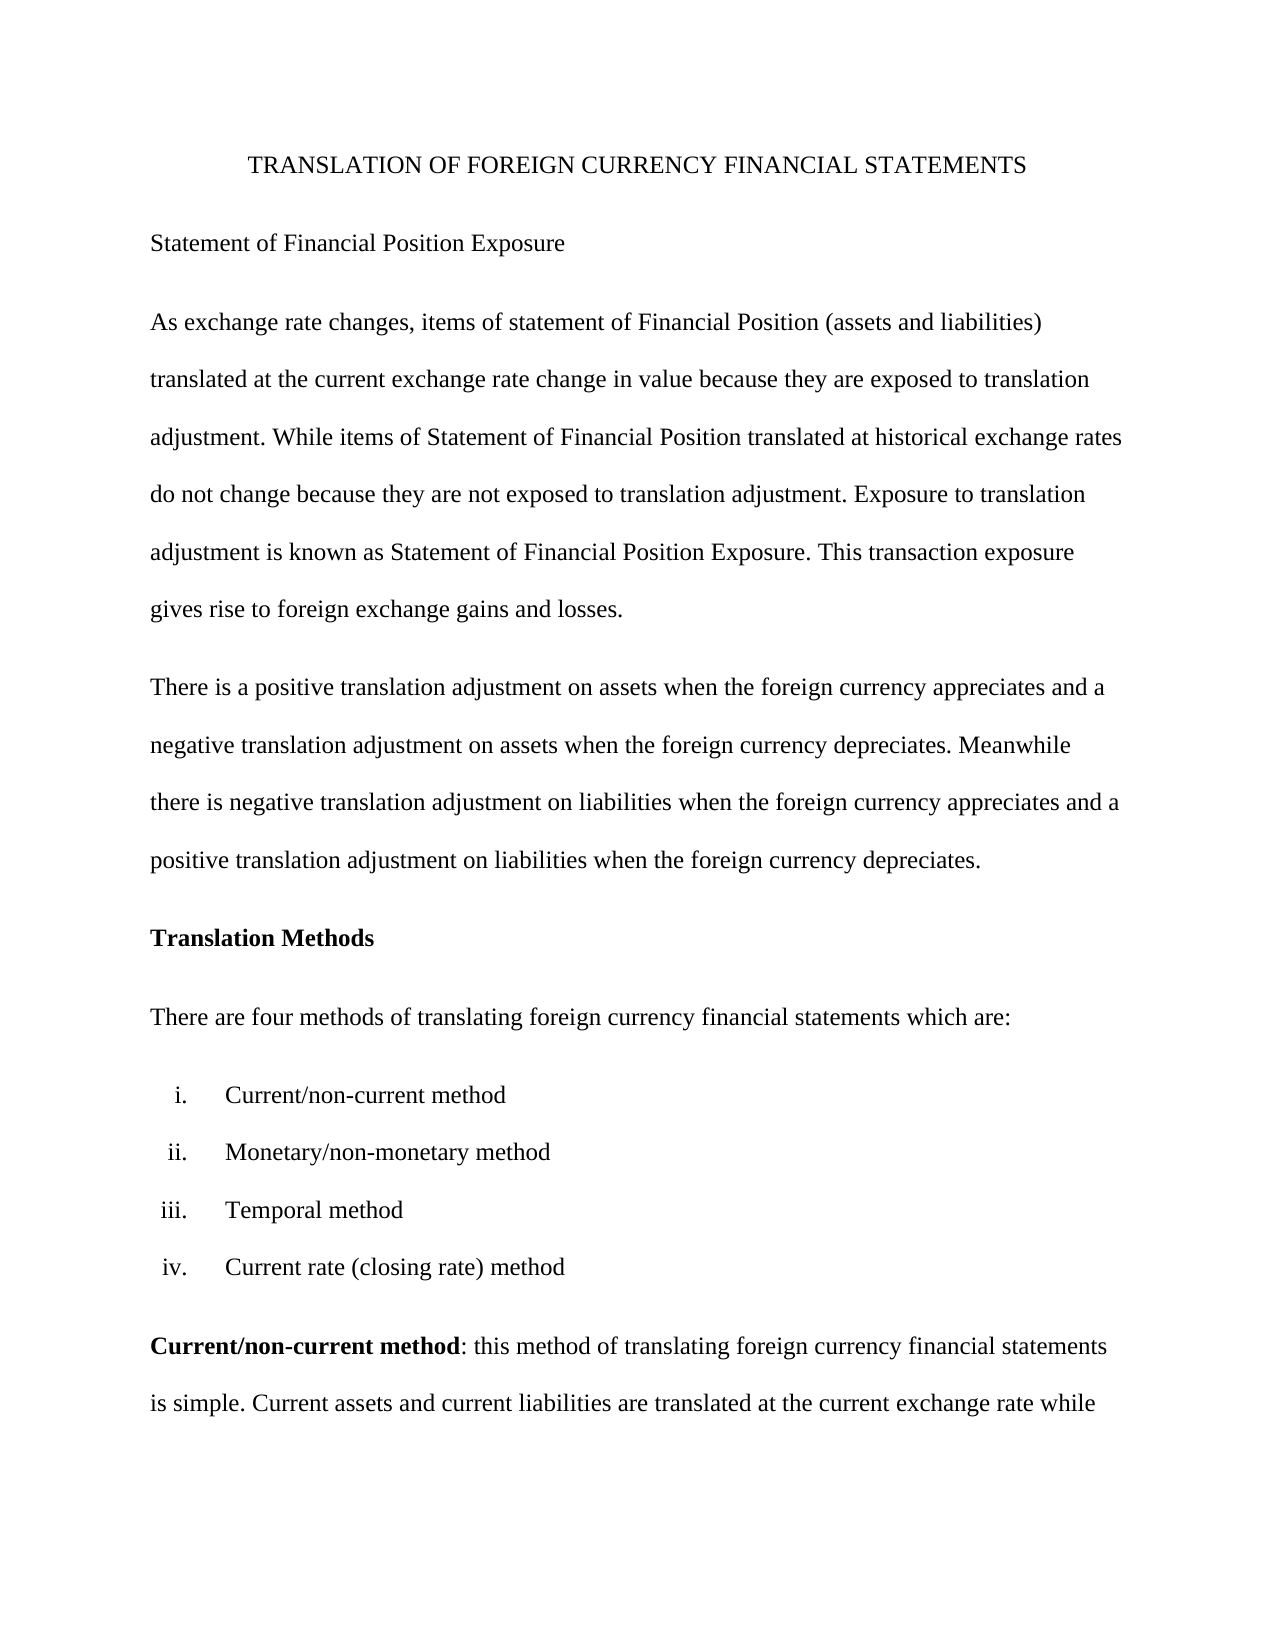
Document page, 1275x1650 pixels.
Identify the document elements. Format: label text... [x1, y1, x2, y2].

text There are four methods of translating foreign currency financial statements which are: [150, 1002, 1125, 1030]
list Current/non-current method [187, 1080, 1125, 1109]
list Temporal method [187, 1195, 1125, 1224]
text Statement of Financial Position Exposure [150, 228, 1125, 257]
list Current rate (closing rate) method [187, 1252, 1125, 1281]
text Translation Methods [150, 923, 1125, 952]
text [150, 1331, 1125, 1417]
text As exchange rate changes, items of statement of Financial Position (assets and liabilities) translated at the current exchange rate change in value because they are exposed to translation adjustment. While items of Statement of Financial Position translated at historical exchange rates do not change because they are not exposed to translation adjustment. Exposure to translation adjustment is known as Statement of Financial Position Exposure. This transaction exposure gives rise to foreign exchange gains and losses. [150, 307, 1125, 623]
list Monetary/non-monetary method [187, 1137, 1125, 1166]
text TRANSLATION OF FOREIGN CURRENCY FINANCIAL STATEMENTS [150, 150, 1125, 179]
text There is a positive translation adjustment on assets when the foreign currency appreciates and a negative translation adjustment on assets when the foreign currency depreciates. Meanwhile there is negative translation adjustment on liabilities when the foreign currency appreciates and a positive translation adjustment on liabilities when the foreign currency depreciates. [150, 672, 1125, 874]
